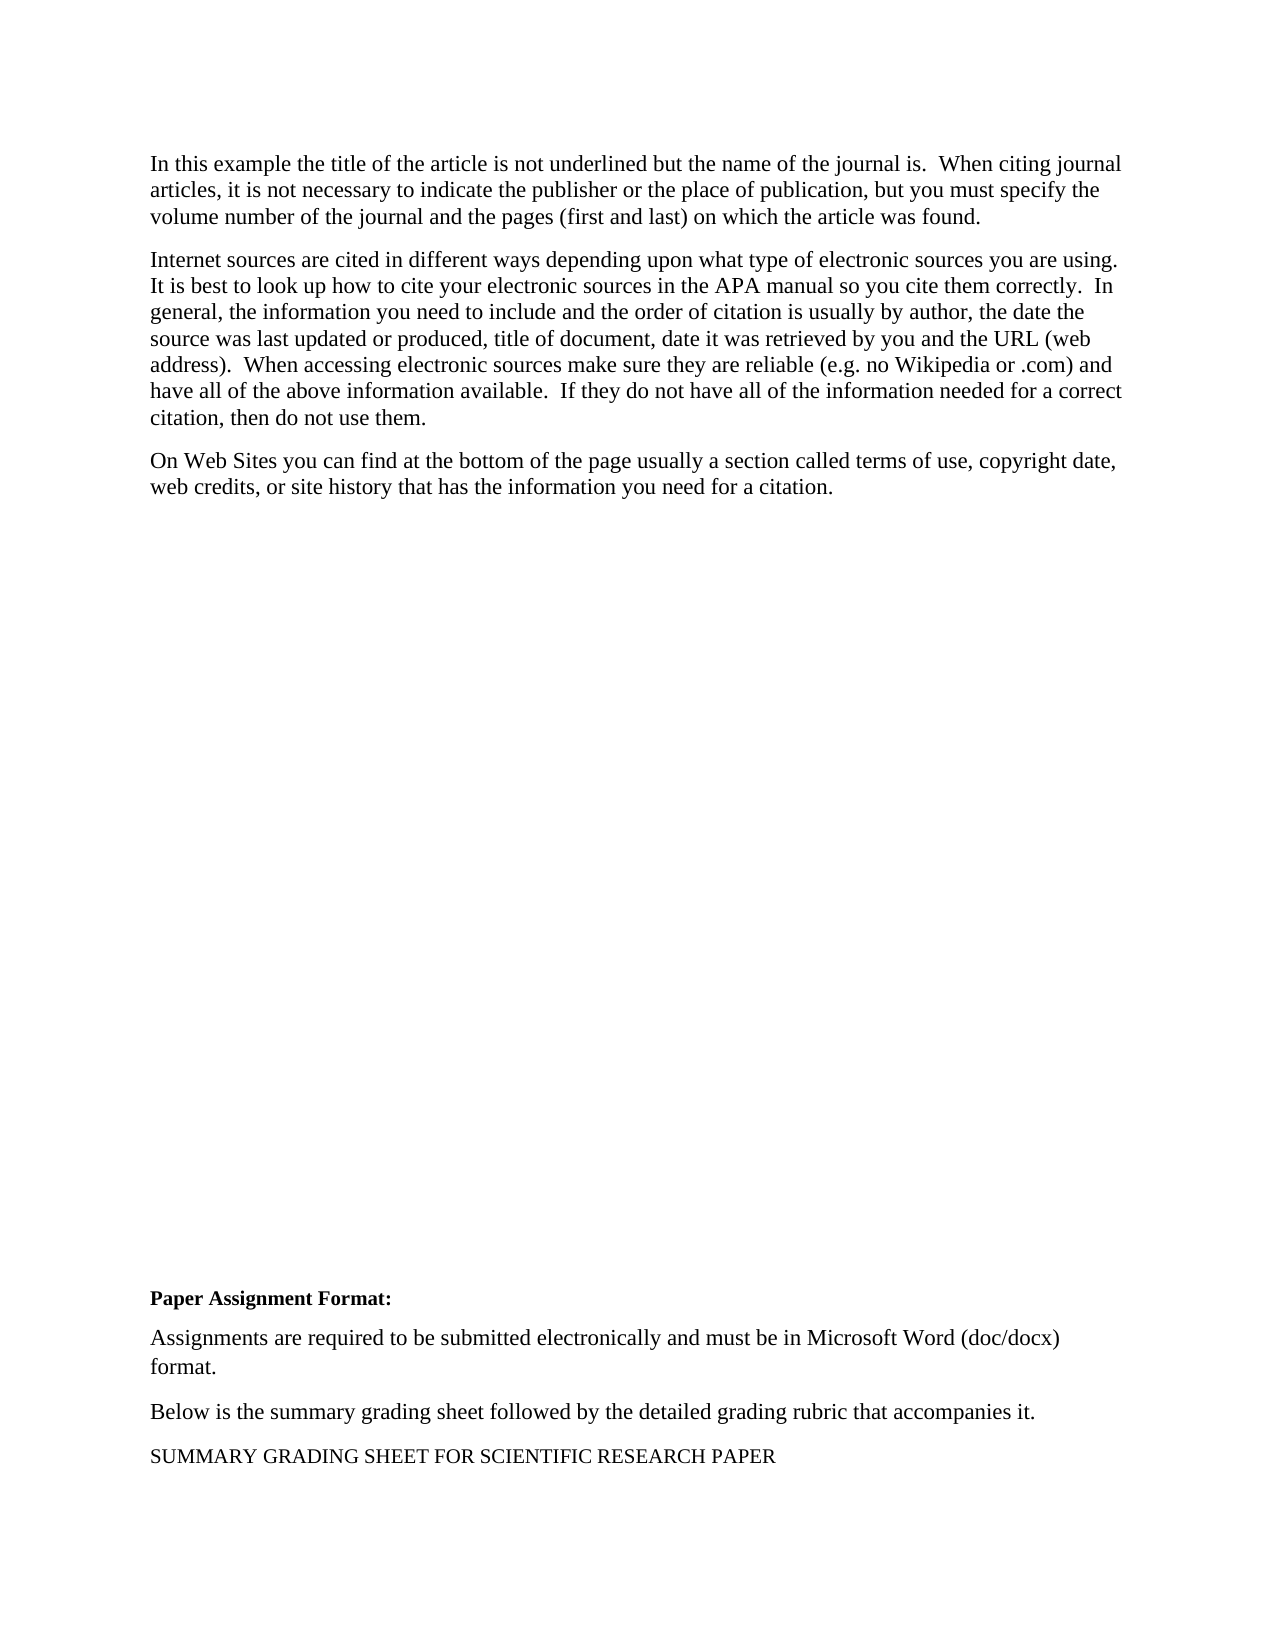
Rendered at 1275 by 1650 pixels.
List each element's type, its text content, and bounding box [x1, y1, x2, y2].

text SUMMARY GRADING SHEET FOR SCIENTIFIC RESEARCH PAPER [150, 1443, 1125, 1468]
text Assignments are required to be submitted electronically and must be in Microsoft Word (doc/docx) format. [150, 1324, 1125, 1379]
text Paper Assignment Format: [150, 1286, 1125, 1310]
text Below is the summary grading sheet followed by the detailed grading rubric that accompanies it. [150, 1398, 1125, 1424]
text On Web Sites you can find at the bottom of the page usually a section called terms of use, copyright date, web credits, or site history that has the information you need for a citation. [150, 447, 1125, 499]
text In this example the title of the article is not underlined but the name of the journal is. When citing journal articles, it is not necessary to indicate the publisher or the place of publication, but you must specify the volume number of the journal and the pages (first and last) on which the article was found. [150, 150, 1125, 229]
text Internet sources are cited in different ways depending upon what type of electronic sources you are using. It is best to look up how to cite your electronic sources in the APA manual so you cite them correctly. In general, the information you need to include and the order of citation is usually by author, the date the source was last updated or produced, title of document, date it was retrieved by you and the URL (web address). When accessing electronic sources make sure they are reliable (e.g. no Wikipedia or .com) and have all of the above information available. If they do not have all of the information needed for a correct citation, then do not use them. [150, 246, 1125, 430]
